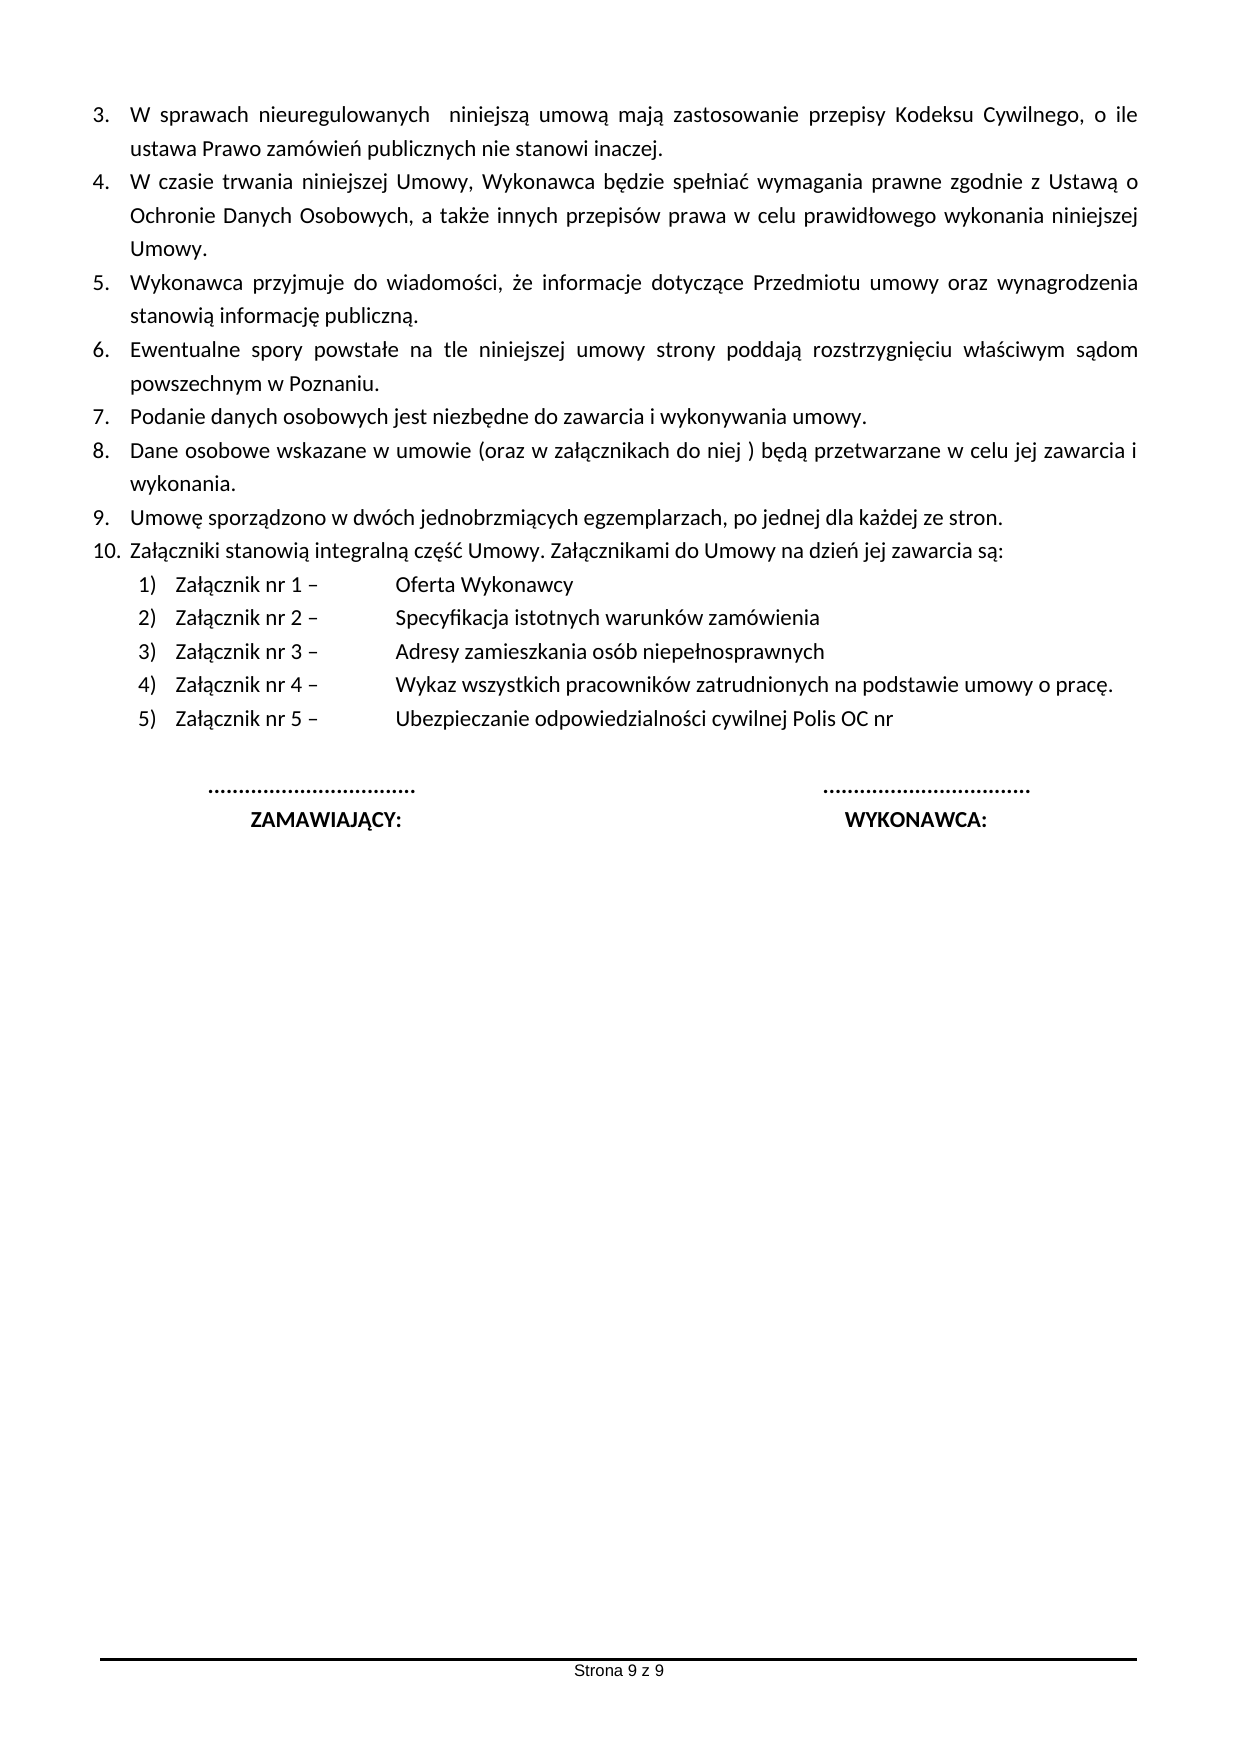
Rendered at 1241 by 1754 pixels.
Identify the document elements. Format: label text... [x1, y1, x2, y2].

text .................................. .................................. [100, 771, 1140, 799]
list Dane osobowe wskazane w umowie (oraz w załącznikach do niej ) będą przetwarzane w celu jej zawarcia i wykonania. [92, 436, 1140, 497]
list W sprawach nieuregulowanych niniejszą umową mają zastosowanie przepisy Kodeksu Cywilnego, o ile ustawa Prawo zamówień publicznych nie stanowi inaczej. [92, 100, 1140, 162]
list Załącznik nr 4 – Wykaz wszystkich pracowników zatrudnionych na podstawie umowy o pracę. [138, 671, 1140, 699]
list Załącznik nr 5 – Ubezpieczanie odpowiedzialności cywilnej Polis OC nr [138, 704, 1140, 732]
list Załącznik nr 1 – Oferta Wykonawcy [138, 570, 1140, 598]
list Załącznik nr 2 – Specyfikacja istotnych warunków zamówienia [138, 603, 1140, 632]
list Podanie danych osobowych jest niezbędne do zawarcia i wykonywania umowy. [92, 402, 1140, 430]
list Wykonawca przyjmuje do wiadomości, że informacje dotyczące Przedmiotu umowy oraz wynagrodzenia stanowią informację publiczną. [92, 268, 1140, 330]
list Załączniki stanowią integralną część Umowy. Załącznikami do Umowy na dzień jej zawarcia są: [92, 536, 1140, 564]
list W czasie trwania niniejszej Umowy, Wykonawca będzie spełniać wymagania prawne zgodnie z Ustawą o Ochronie Danych Osobowych, a także innych przepisów prawa w celu prawidłowego wykonania niniejszej Umowy. [92, 167, 1140, 263]
list Ewentualne spory powstałe na tle niniejszej umowy strony poddają rozstrzygnięciu właściwym sądom powszechnym w Poznaniu. [92, 335, 1140, 397]
list Załącznik nr 3 – Adresy zamieszkania osób niepełnosprawnych [138, 637, 1140, 665]
text ZAMAWIAJĄCY: WYKONAWCA: [100, 805, 1140, 833]
list Umowę sporządzono w dwóch jednobrzmiących egzemplarzach, po jednej dla każdej ze stron. [92, 503, 1140, 531]
